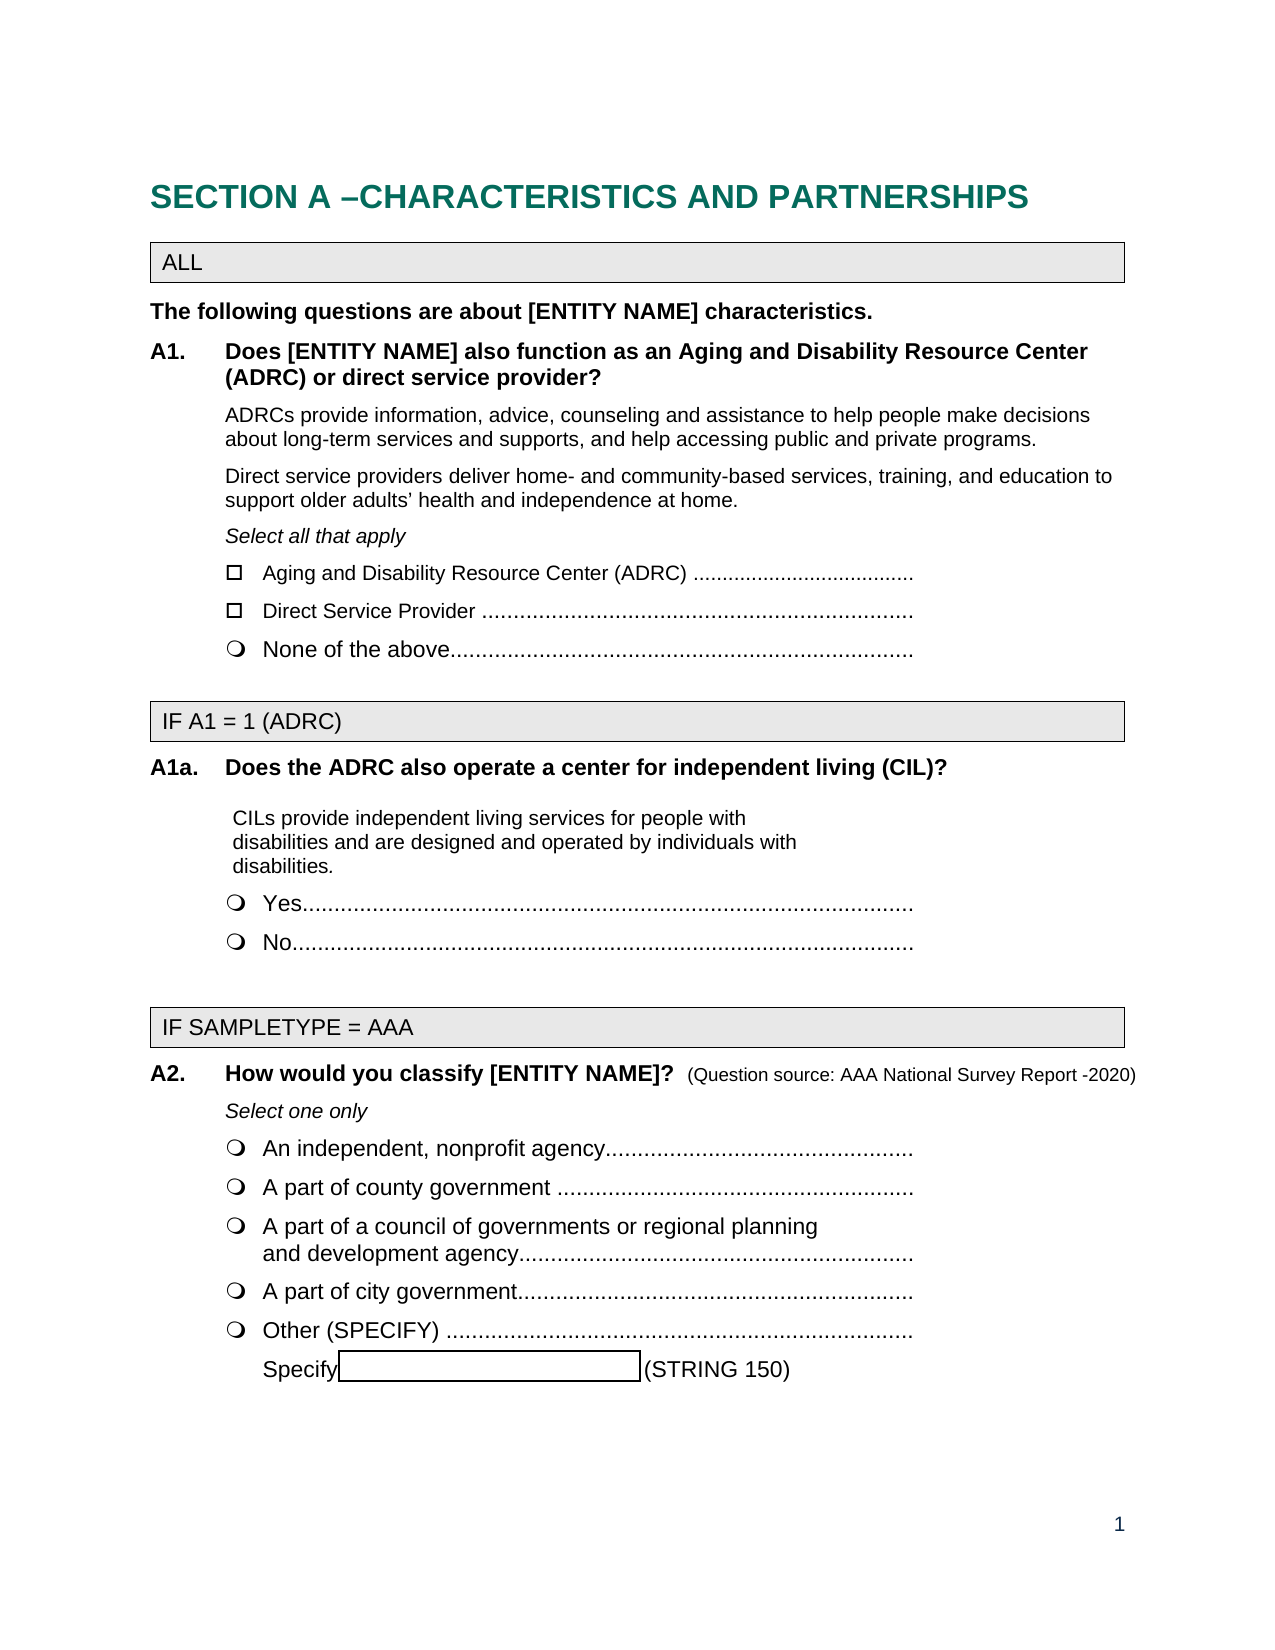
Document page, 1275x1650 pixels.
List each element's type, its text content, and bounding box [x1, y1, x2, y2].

text Other (SPECIFY) 99 [225, 1317, 825, 1343]
text A part of county government 2 [225, 1174, 825, 1201]
table_header ALL [151, 243, 1124, 282]
text A part of city government 4 [225, 1278, 825, 1305]
text Section a –characteristics and partnerships [150, 175, 1125, 217]
text A part of a council of governments or regional planning and development agency 3 [225, 1213, 825, 1266]
text A1a. Does the ADRC also operate a center for independent living (CIL)? [150, 754, 1125, 781]
text The following questions are about [ENTITY NAME] characteristics. [150, 295, 1125, 325]
text Specify (STRING 150) [262, 1356, 338, 1382]
text An independent, nonprofit agency 1 [225, 1135, 825, 1162]
text Direct service providers deliver home- and community-based services, training, and education to support older adults’ health and independence at home. [150, 463, 1125, 511]
text CILs provide independent living services for people with disabilities and are designed and operated by individuals with disabilities. [195, 806, 825, 878]
text None of the above NA [225, 636, 825, 662]
text A2. How would you classify [ENTITY NAME]? (Question source: AAA National Survey Report -2020) [150, 1060, 1153, 1086]
table_header IF A1 = 1 (ADRC) [151, 702, 1124, 741]
text Yes 1 [225, 890, 825, 916]
text Select all that apply [225, 524, 1125, 548]
table_header IF SAMPLETYPE = AAA [151, 1008, 1124, 1047]
text Select one only [225, 1099, 1125, 1123]
text No 0 [225, 929, 825, 955]
text Specify (STRING 150) [641, 1356, 1125, 1382]
text A1. Does [ENTITY NAME] also function as an Aging and Disability Resource Center (ADRC) or direct service provider? [150, 338, 1125, 391]
text Direct Service Provider 2 [225, 597, 825, 623]
text Aging and Disability Resource Center (ADRC) 1 [225, 560, 825, 584]
